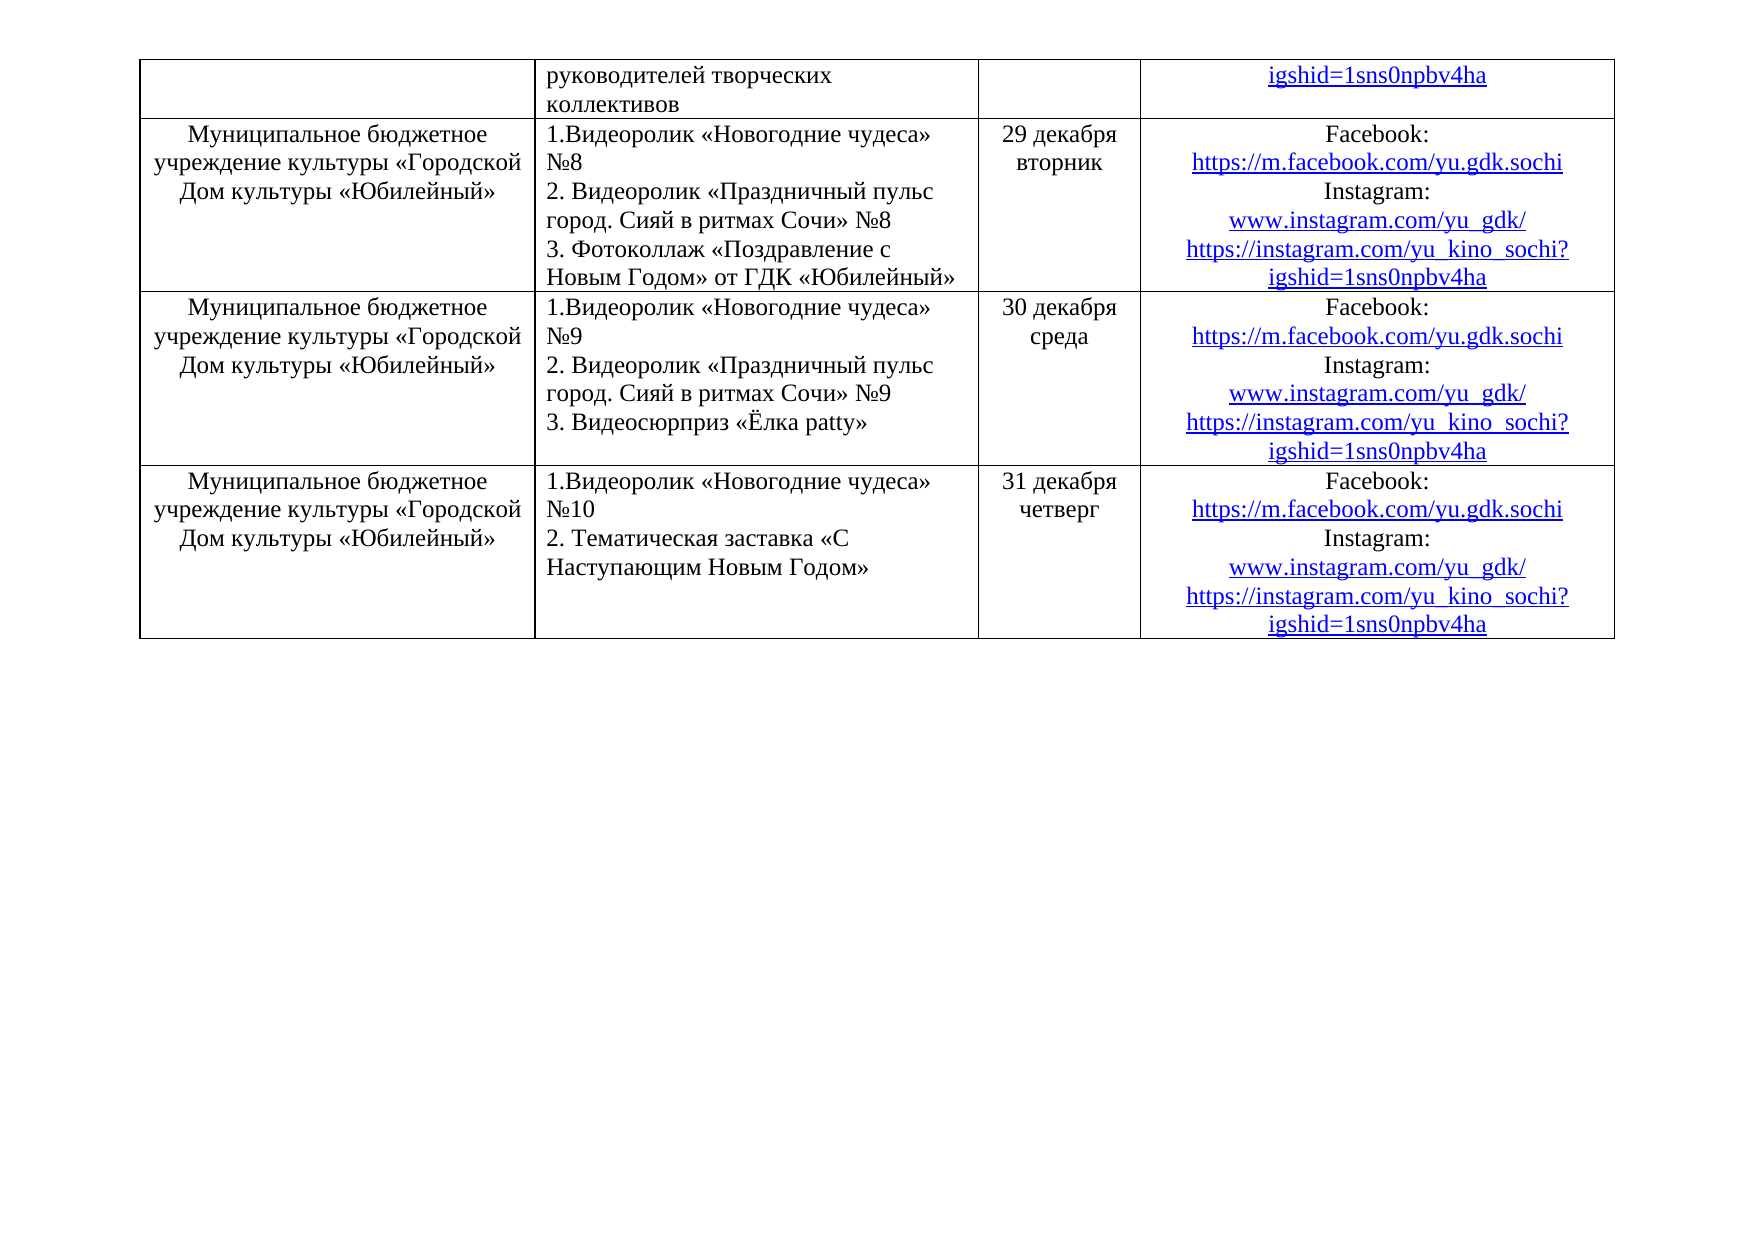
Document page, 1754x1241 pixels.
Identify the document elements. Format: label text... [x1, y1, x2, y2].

table_cell 1.Видеоролик «Новогодние чудеса» №8 2. Видеоролик «Праздничный пульс город. Сияй в ритмах Сочи» №8 3. Фотоколлаж «Поздравление с Новым Годом» от ГДК «Юбилейный» [536, 119, 978, 291]
table_cell Facebook: https://m.facebook.com/yu.gdk.sochi Instagram: www.instagram.com/yu_gdk/ https://instagram.com/yu_kino_sochi?igshid=1sns0npbv4ha [1141, 466, 1614, 638]
table_cell 30 декабря среда [979, 292, 1140, 465]
table_cell Facebook: https://m.facebook.com/yu.gdk.sochi Instagram: www.instagram.com/yu_gdk/ https://instagram.com/yu_kino_sochi?igshid=1sns0npbv4ha [1141, 119, 1614, 291]
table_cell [141, 60, 534, 118]
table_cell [1141, 60, 1614, 118]
table_cell 1.Видеоролик «Новогодние чудеса» №10 2. Тематическая заставка «С Наступающим Новым Годом» [536, 466, 978, 638]
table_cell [536, 60, 978, 118]
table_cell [979, 60, 1140, 118]
table_cell Муниципальное бюджетное учреждение культуры «Городской Дом культуры «Юбилейный» [141, 119, 534, 291]
table_cell Муниципальное бюджетное учреждение культуры «Городской Дом культуры «Юбилейный» [141, 292, 534, 465]
table_cell 29 декабря вторник [979, 119, 1140, 291]
table_cell 1.Видеоролик «Новогодние чудеса» №9 2. Видеоролик «Праздничный пульс город. Сияй в ритмах Сочи» №9 3. Видеосюрприз «Ёлка patty» [536, 292, 978, 465]
table_cell Facebook: https://m.facebook.com/yu.gdk.sochi Instagram: www.instagram.com/yu_gdk/ https://instagram.com/yu_kino_sochi?igshid=1sns0npbv4ha [1141, 292, 1614, 465]
table_cell 31 декабря четверг [979, 466, 1140, 638]
table_cell Муниципальное бюджетное учреждение культуры «Городской Дом культуры «Юбилейный» [141, 466, 534, 638]
